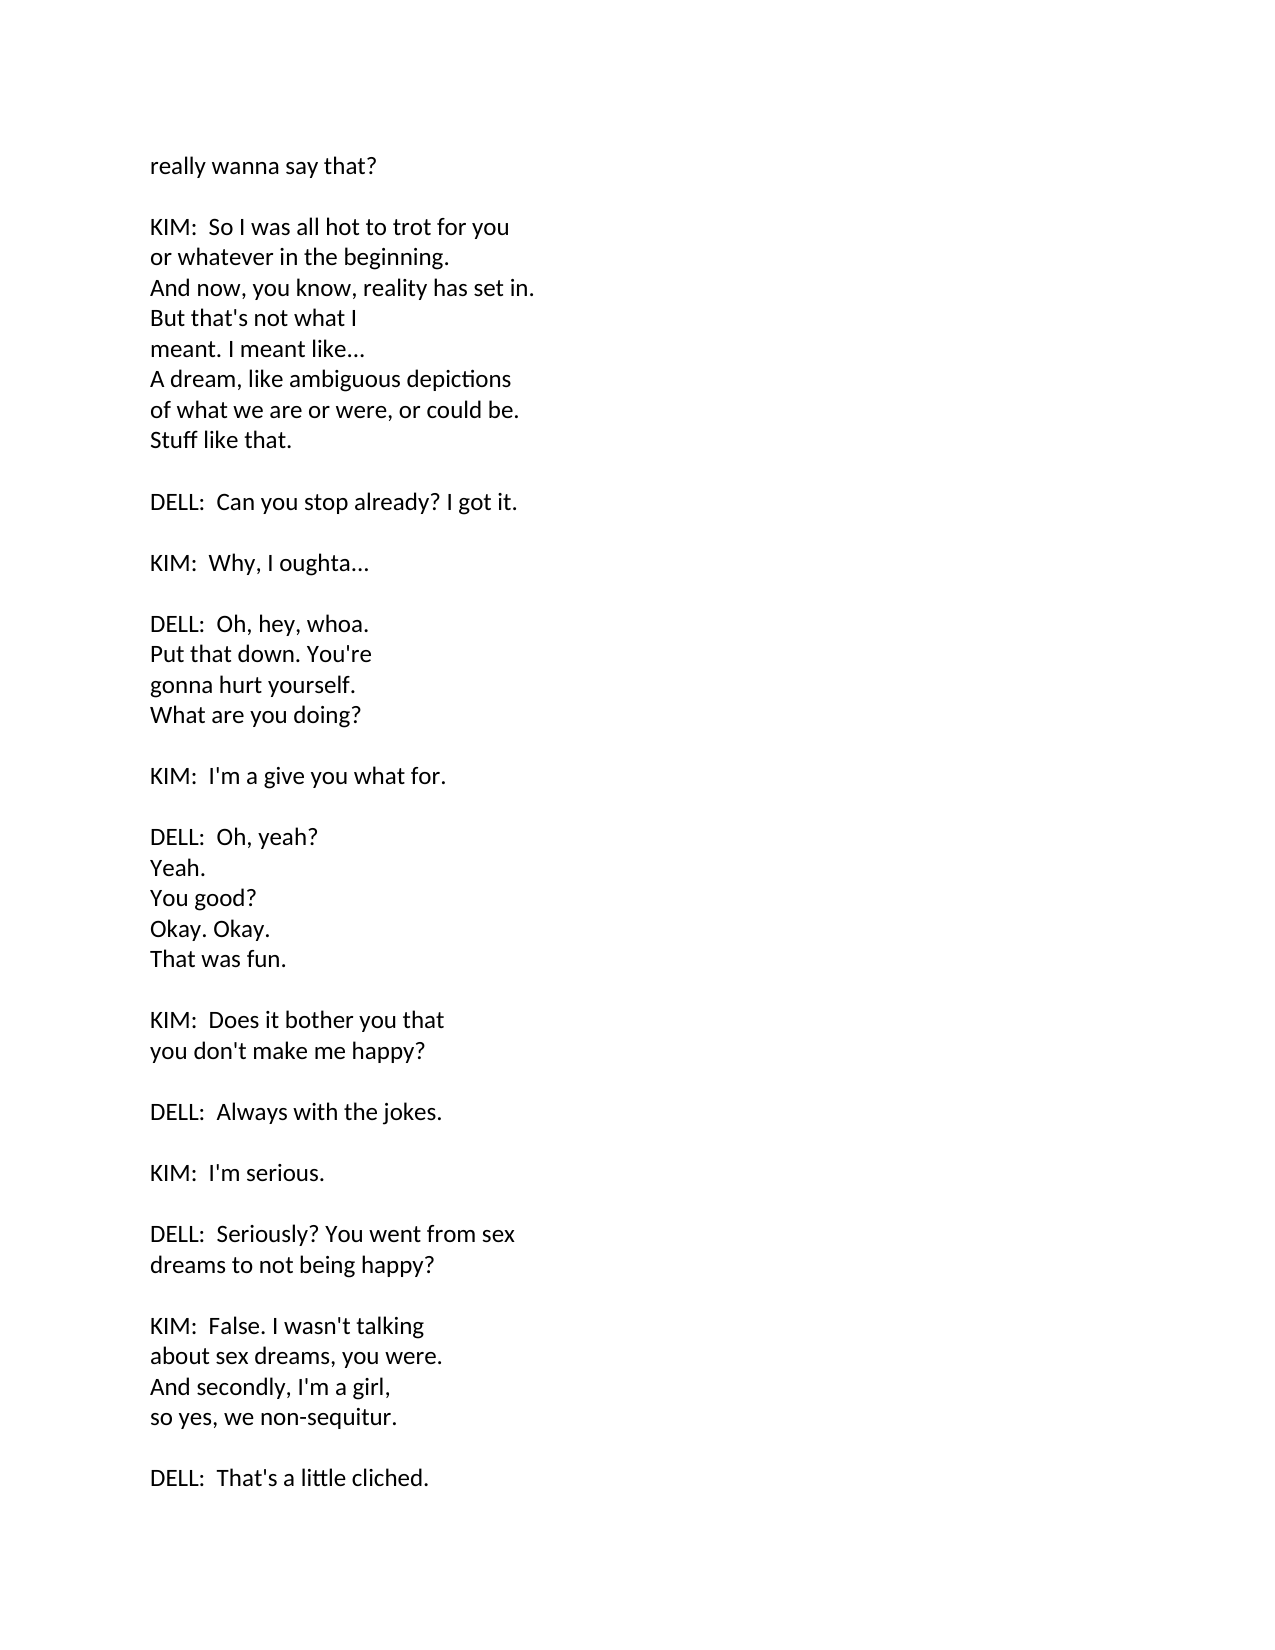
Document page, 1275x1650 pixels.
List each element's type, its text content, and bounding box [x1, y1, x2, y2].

text DELL: Can you stop already? I got it. [150, 486, 1125, 516]
text DELL: That's a little cliched. [150, 1462, 1125, 1493]
text Put that down. You're [150, 638, 1125, 669]
text A dream, like ambiguous depictions [150, 364, 1125, 394]
text Stuff like that. [150, 425, 1125, 455]
text or whatever in the beginning. [150, 242, 1125, 272]
text And now, you know, reality has set in. [150, 272, 1125, 303]
text about sex dreams, you were. [150, 1340, 1125, 1371]
text DELL: Oh, yeah? [150, 821, 1125, 852]
text meant. I meant like... [150, 333, 1125, 364]
text gonna hurt yourself. [150, 669, 1125, 699]
text KIM: Why, I oughta... [150, 547, 1125, 577]
text so yes, we non-sequitur. [150, 1401, 1125, 1432]
text of what we are or were, or could be. [150, 394, 1125, 425]
text KIM: False. I wasn't talking [150, 1310, 1125, 1340]
text And secondly, I'm a girl, [150, 1371, 1125, 1401]
text DELL: Seriously? You went from sex [150, 1218, 1125, 1249]
text you don't make me happy? [150, 1035, 1125, 1066]
text KIM: I'm a give you what for. [150, 760, 1125, 791]
text KIM: So I was all hot to trot for you [150, 211, 1125, 242]
text KIM: Does it bother you that [150, 1004, 1125, 1035]
text What are you doing? [150, 699, 1125, 730]
text But that's not what I [150, 303, 1125, 333]
text really wanna say that? [150, 150, 1125, 181]
text Yeah. [150, 852, 1125, 882]
text Okay. Okay. [150, 913, 1125, 943]
text That was fun. [150, 943, 1125, 974]
text KIM: I'm serious. [150, 1157, 1125, 1188]
text You good? [150, 882, 1125, 913]
text dreams to not being happy? [150, 1249, 1125, 1279]
text DELL: Always with the jokes. [150, 1096, 1125, 1127]
text DELL: Oh, hey, whoa. [150, 608, 1125, 638]
